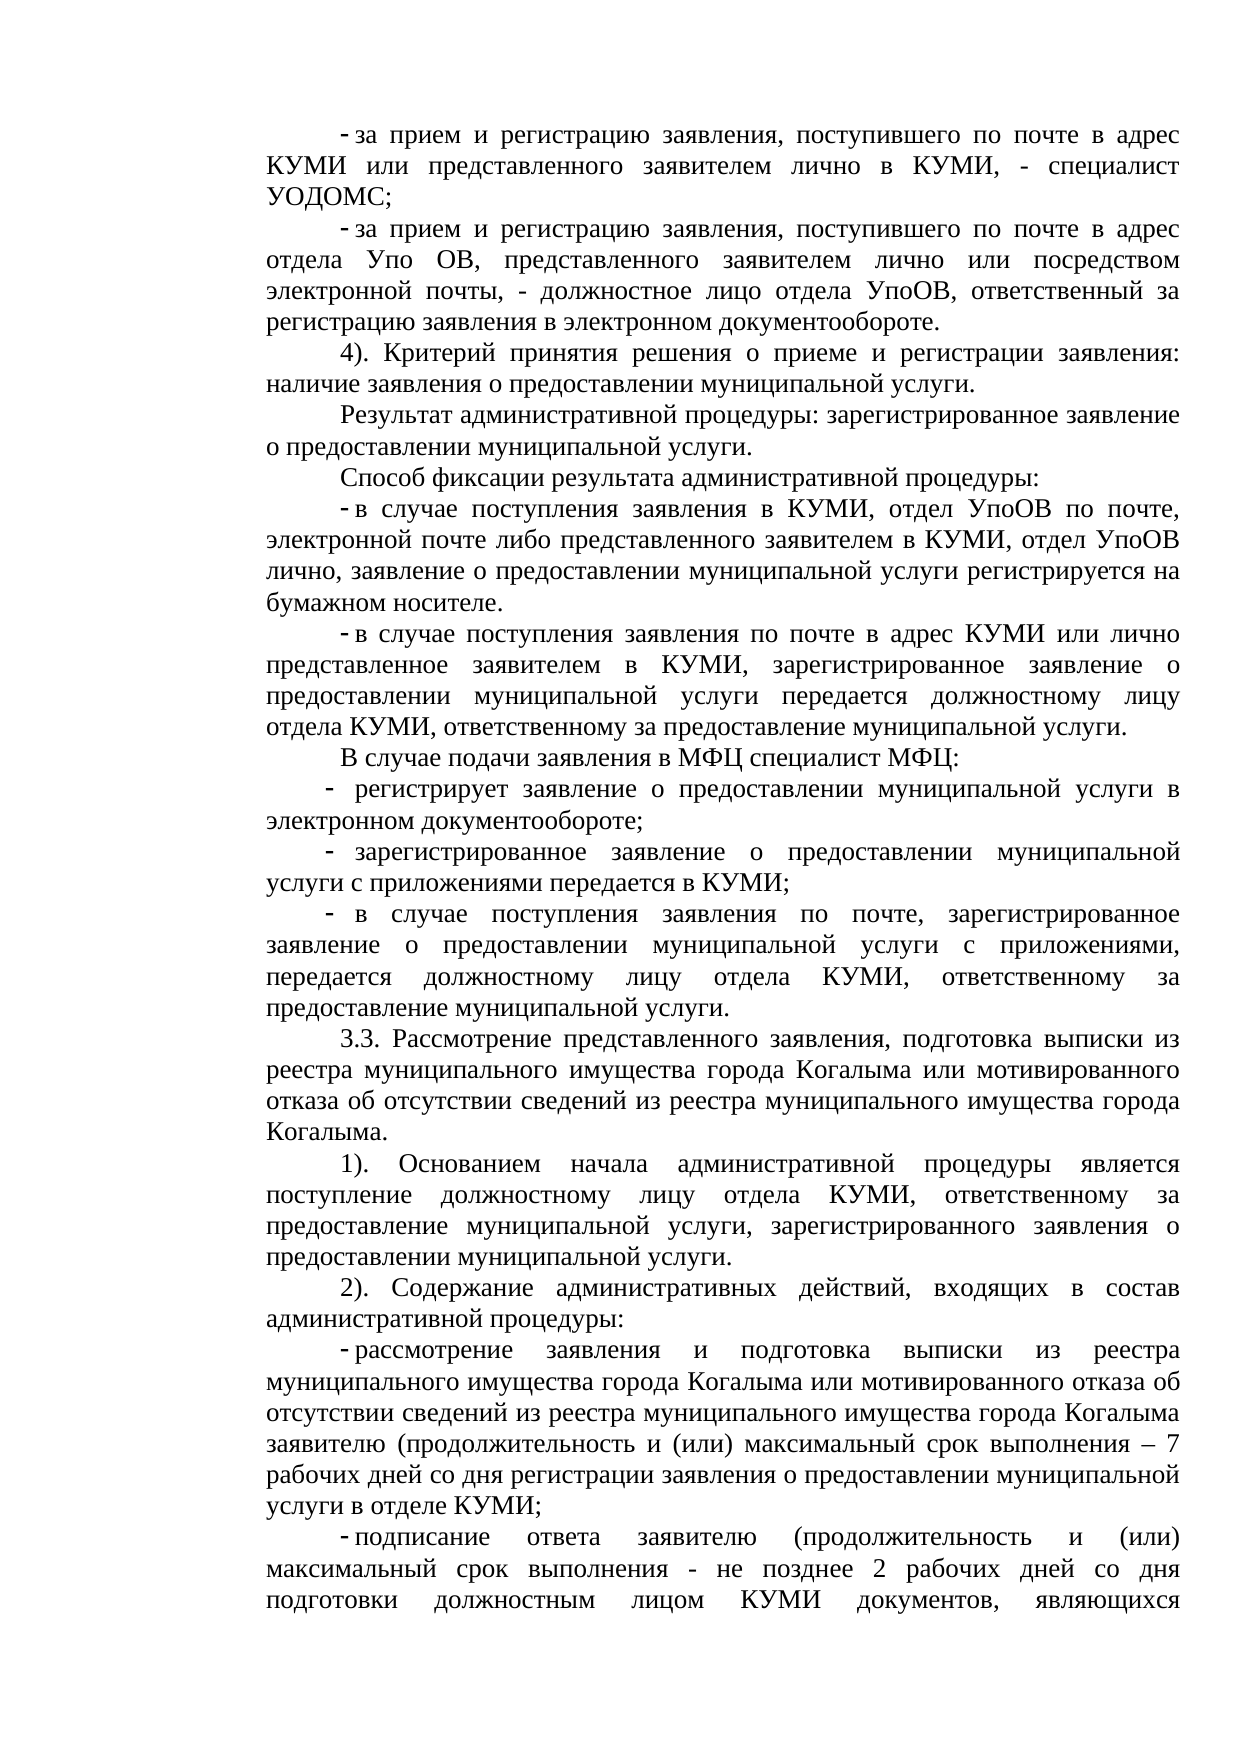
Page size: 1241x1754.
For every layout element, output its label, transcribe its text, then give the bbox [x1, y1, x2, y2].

list В случае подачи заявления в МФЦ специалист МФЦ: [266, 741, 1181, 773]
list регистрирует заявление о предоставлении муниципальной услуги в электронном документообороте; [266, 773, 1181, 835]
list в случае поступления заявления по почте, зарегистрированное заявление о предоставлении муниципальной услуги с приложениями, передается должностному лицу отдела КУМИ, ответственному за предоставление муниципальной услуги. [266, 897, 1181, 1022]
text 4). Критерий принятия решения о приеме и регистрации заявления: наличие заявления о предоставлении муниципальной услуги. [266, 336, 1181, 399]
text 3.3. Рассмотрение представленного заявления, подготовка выписки из реестра муниципального имущества города Когалыма или мотивированного отказа об отсутствии сведений из реестра муниципального имущества города Когалыма. [266, 1022, 1181, 1147]
list зарегистрированное заявление о предоставлении муниципальной услуги с приложениями передается в КУМИ; [266, 835, 1181, 897]
text Результат административной процедуры: зарегистрированное заявление о предоставлении муниципальной услуги. [266, 399, 1181, 461]
list за прием и регистрацию заявления, поступившего по почте в адрес КУМИ или представленного заявителем лично в КУМИ, - специалист УОДОМС; [266, 118, 1181, 212]
list в случае поступления заявления по почте в адрес КУМИ или лично представленное заявителем в КУМИ, зарегистрированное заявление о предоставлении муниципальной услуги передается должностному лицу отдела КУМИ, ответственному за предоставление муниципальной услуги. [266, 617, 1181, 741]
text 2). Содержание административных действий, входящих в состав административной процедуры: [266, 1271, 1181, 1333]
text Способ фиксации результата административной процедуры: [266, 461, 1181, 492]
list за прием и регистрацию заявления, поступившего по почте в адрес отдела Упо ОВ, представленного заявителем лично или посредством электронной почты, - должностное лицо отдела УпоОВ, ответственный за регистрацию заявления в электронном документообороте. [266, 212, 1181, 336]
list рассмотрение заявления и подготовка выписки из реестра муниципального имущества города Когалыма или мотивированного отказа об отсутствии сведений из реестра муниципального имущества города Когалыма заявителю (продолжительность и (или) максимальный срок выполнения – 7 рабочих дней со дня регистрации заявления о предоставлении муниципальной услуги в отделе КУМИ; [266, 1333, 1181, 1521]
list в случае поступления заявления в КУМИ, отдел УпоОВ по почте, электронной почте либо представленного заявителем в КУМИ, отдел УпоОВ лично, заявление о предоставлении муниципальной услуги регистрируется на бумажном носителе. [266, 492, 1181, 617]
text 1). Основанием начала административной процедуры является поступление должностному лицу отдела КУМИ, ответственному за предоставление муниципальной услуги, зарегистрированного заявления о предоставлении муниципальной услуги. [266, 1147, 1181, 1271]
